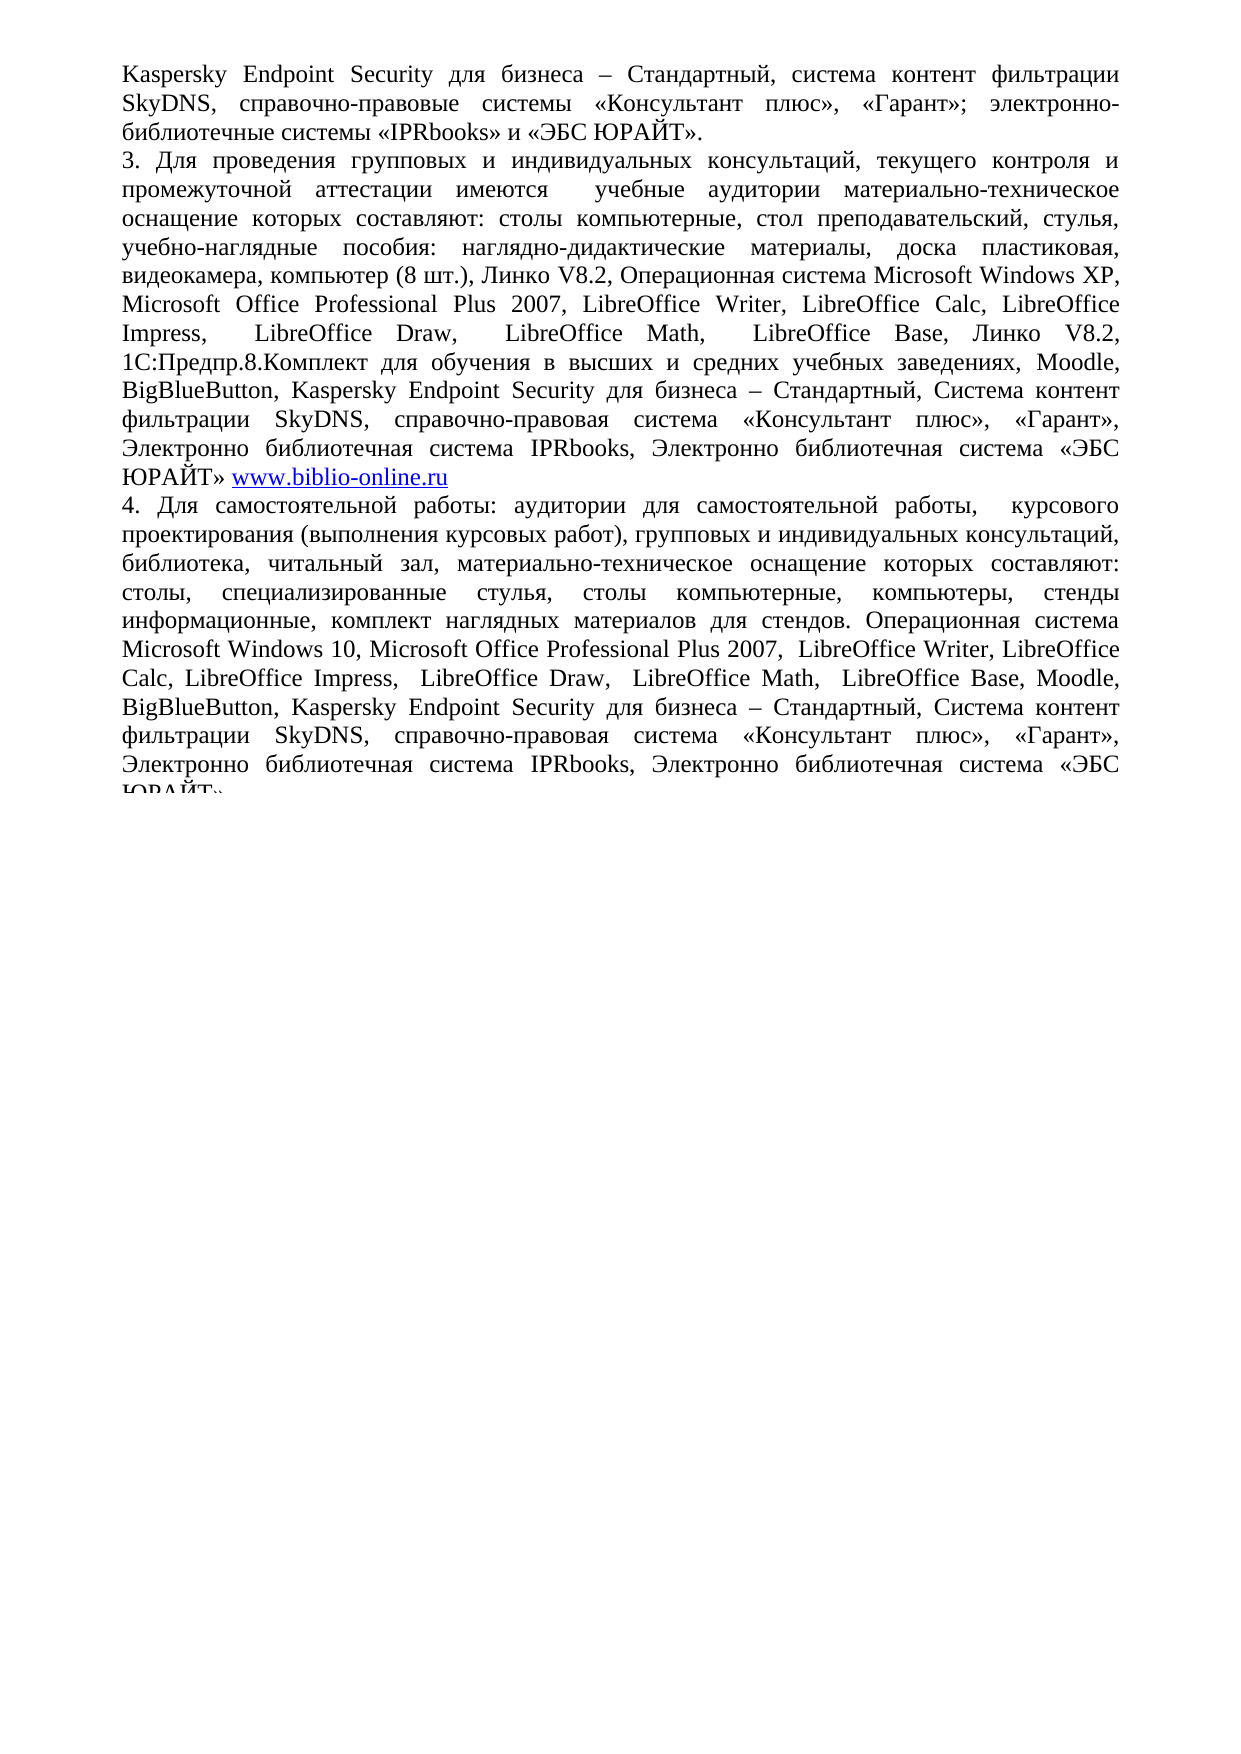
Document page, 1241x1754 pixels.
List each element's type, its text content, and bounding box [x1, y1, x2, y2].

table_header Kaspersky Endpoint Security для бизнеса – Стандартный, система контент фильтрации SkyDNS, справочно-правовые системы «Консультант плюс», «Гарант»; электронно- библиотечные системы «IPRbooks» и «ЭБС ЮРАЙТ». 3. Для проведения групповых и индивидуальных консультаций, текущего контроля и промежуточной аттестации имеются учебные аудитории материально-техническое оснащение которых составляют: столы компьютерные, стол преподавательский, стулья, учебно-наглядные пособия: наглядно-дидактические материалы, доска пластиковая, видеокамера, компьютер (8 шт.), Линко V8.2, Операционная система Microsoft Windows XP, Microsoft Office Professional Plus 2007, LibreOffice Writer, LibreOffice Calc, LibreOffice Impress, LibreOffice Draw, LibreOffice Math, LibreOffice Base, Линко V8.2, 1С:Предпр.8.Комплект для обучения в высших и средних учебных заведениях, Moodle, BigBlueButton, Kaspersky Endpoint Security для бизнеса – Стандартный, Система контент фильтрации SkyDNS, справочно-правовая система «Консультант плюс», «Гарант», Электронно библиотечная система IPRbooks, Электронно библиотечная система «ЭБС ЮРАЙТ» www.biblio-online.ru 4. Для самостоятельной работы: аудитории для самостоятельной работы, курсового проектирования (выполнения курсовых работ), групповых и индивидуальных консультаций, библиотека, читальный зал, материально-техническое оснащение которых составляют: столы, специализированные стулья, столы компьютерные, компьютеры, стенды информационные, комплект наглядных материалов для стендов. Операционная система Microsoft Windows 10, Microsoft Office Professional Plus 2007, LibreOffice Writer, LibreOffice Calc, LibreOffice Impress, LibreOffice Draw, LibreOffice Math, LibreOffice Base, Moodle, BigBlueButton, Kaspersky Endpoint Security для бизнеса – Стандартный, Система контент фильтрации SkyDNS, справочно-правовая система «Консультант плюс», «Гарант», Электронно библиотечная система IPRbooks, Электронно библиотечная система «ЭБС ЮРАЙТ». [118, 59, 1124, 793]
